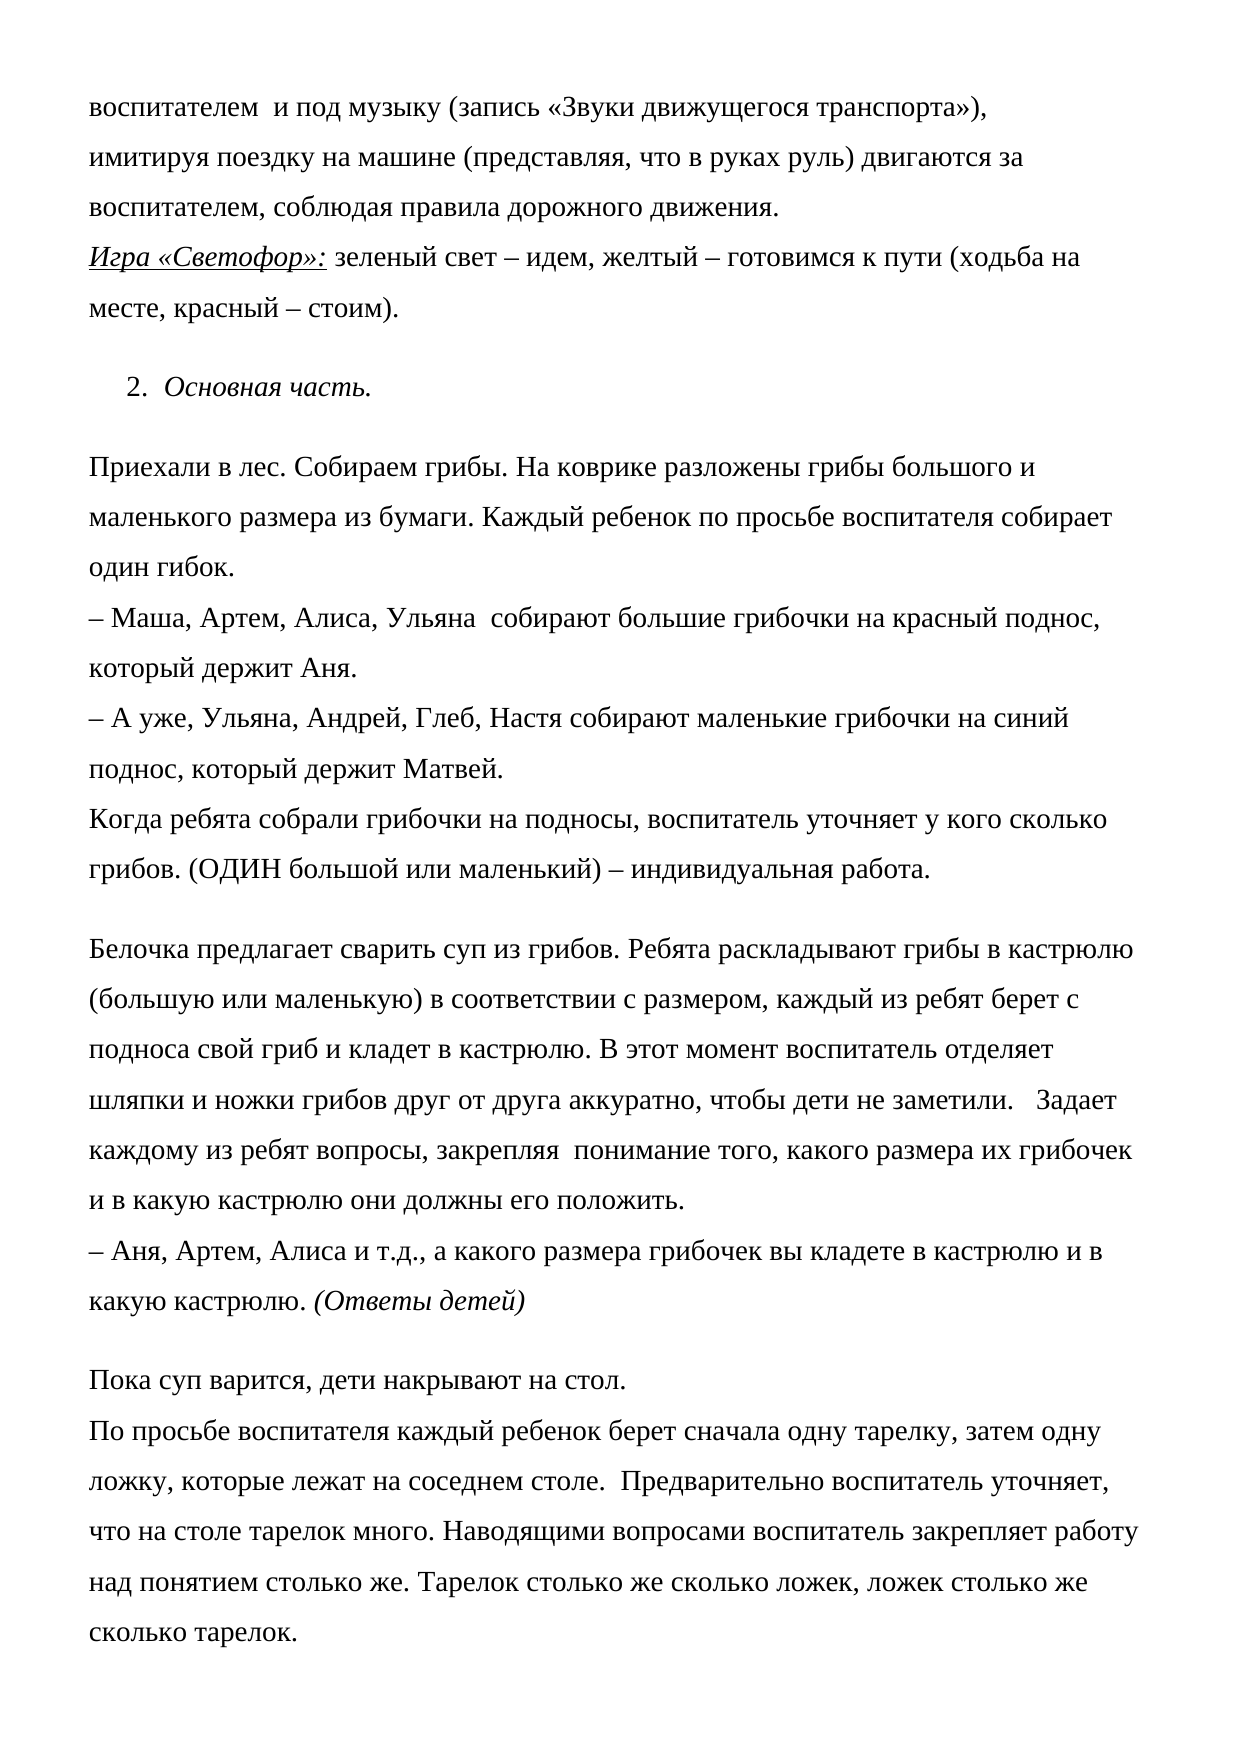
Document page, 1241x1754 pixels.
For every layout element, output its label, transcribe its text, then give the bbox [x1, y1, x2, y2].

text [89, 1362, 1152, 1648]
list Основная часть. [126, 369, 1152, 403]
text Белочка предлагает сварить суп из грибов. Ребята раскладывают грибы в кастрюлю (большую или маленькую) в соответствии с размером, каждый из ребят берет с подноса свой гриб и кладет в кастрюлю. В этот момент воспитатель отделяет шляпки и ножки грибов друг от друга аккуратно, чтобы дети не заметили. Задает каждому из ребят вопросы, закрепляя понимание того, какого размера их грибочек и в какую кастрюлю они должны его положить. – Аня, Артем, Алиса и т.д., а какого размера грибочек вы кладете в кастрюлю и в какую кастрюлю. (Ответы детей) [89, 931, 1152, 1317]
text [89, 89, 1152, 323]
text Приехали в лес. Собираем грибы. На коврике разложены грибы большого и маленького размера из бумаги. Каждый ребенок по просьбе воспитателя собирает один гибок. – Маша, Артем, Алиса, Ульяна собирают большие грибочки на красный поднос, который держит Аня. – А уже, Ульяна, Андрей, Глеб, Настя собирают маленькие грибочки на синий поднос, который держит Матвей. Когда ребята собрали грибочки на подносы, воспитатель уточняет у кого сколько грибов. (ОДИН большой или маленький) – индивидуальная работа. [89, 449, 1152, 885]
